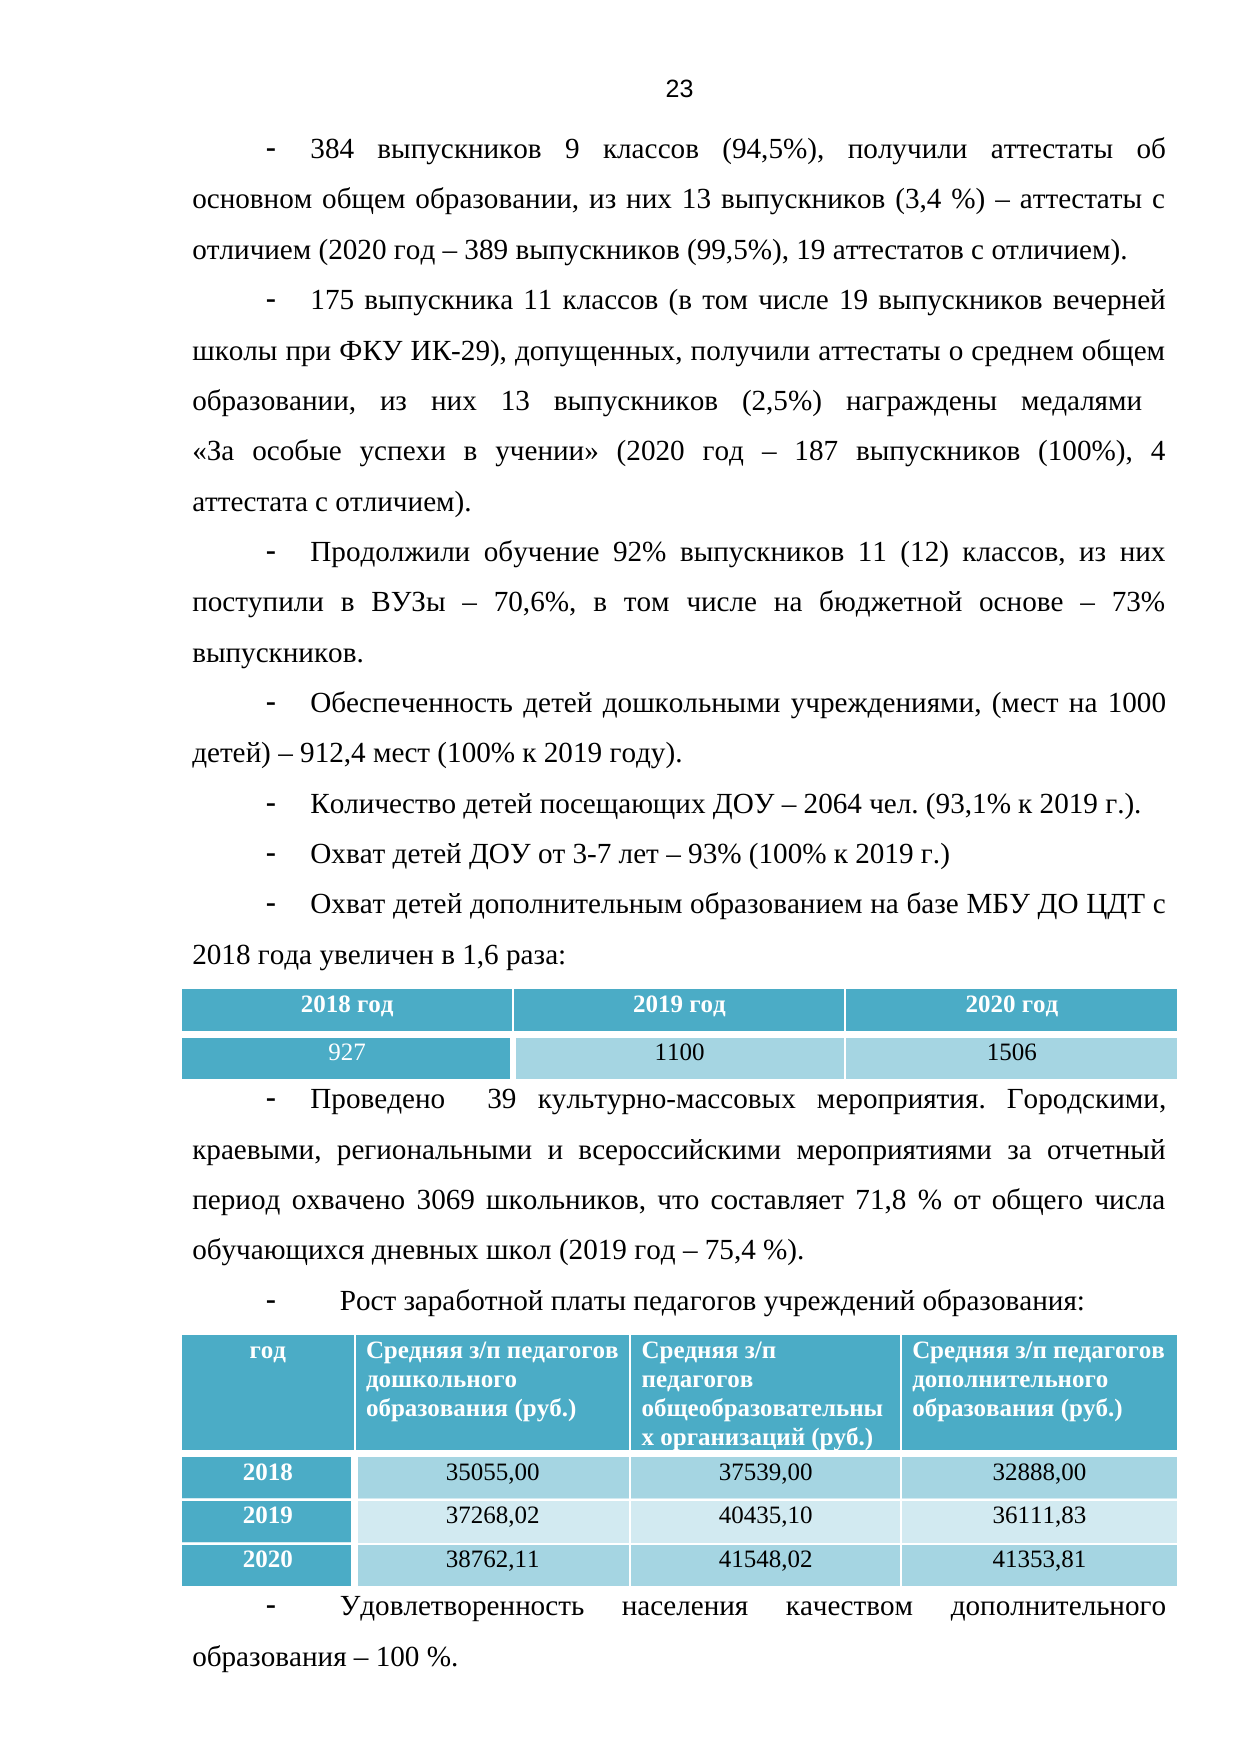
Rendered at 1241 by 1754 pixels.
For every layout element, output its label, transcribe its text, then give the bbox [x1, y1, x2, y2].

table_header Средняя з/п педагогов дошкольного образования (руб.) [356, 1335, 629, 1450]
table_header Средняя з/п педагогов дополнительного образования (руб.) [902, 1335, 1177, 1450]
list Продолжили обучение 92% выпускников 11 (12) классов, из них поступили в ВУЗы – 70,6%, в том числе на бюджетной основе – 73% выпускников. [192, 534, 1167, 668]
table_cell 2020 [182, 1545, 351, 1586]
table_cell 40435,10 [631, 1501, 900, 1542]
list Обеспеченность детей дошкольными учреждениями, (мест на 1000 детей) – 912,4 мест (100% к 2019 году). [192, 685, 1167, 769]
table_header год [182, 1335, 354, 1450]
table_cell 37539,00 [631, 1457, 900, 1498]
table_cell 38762,11 [358, 1545, 629, 1586]
table_cell 36111,83 [902, 1501, 1177, 1542]
table_cell 41548,02 [631, 1545, 900, 1586]
list Рост заработной платы педагогов учреждений образования: [192, 1283, 1167, 1316]
table_cell 1100 [516, 1038, 844, 1079]
list Охват детей ДОУ от 3-7 лет – 93% (100% к 2019 г.) [192, 836, 1167, 870]
list Проведено 39 культурно-массовых мероприятия. Городскими, краевыми, региональными и всероссийскими мероприятиями за отчетный период охвачено 3069 школьников, что составляет 71,8 % от общего числа обучающихся дневных школ (2019 год – 75,4 %). [192, 1081, 1167, 1266]
list Количество детей посещающих ДОУ – 2064 чел. (93,1% к 2019 г.). [192, 786, 1167, 819]
table_cell 2018 [182, 1457, 351, 1498]
table_cell 37268,02 [358, 1501, 629, 1542]
table_cell 1506 [846, 1038, 1177, 1079]
table_cell 2019 [182, 1501, 351, 1542]
table_cell 41353,81 [902, 1545, 1177, 1586]
table_header Средняя з/п педагогов общеобразовательных организаций (руб.) [631, 1335, 900, 1450]
list Охват детей дополнительным образованием на базе МБУ ДО ЦДТ с 2018 года увеличен в 1,6 раза: [192, 887, 1167, 971]
table_cell 32888,00 [902, 1457, 1177, 1498]
list 384 выпускников 9 классов (94,5%), получили аттестаты об основном общем образовании, из них 13 выпускников (3,4 %) – аттестаты с отличием (2020 год – 389 выпускников (99,5%), 19 аттестатов с отличием). [192, 131, 1167, 266]
table_cell 35055,00 [358, 1457, 629, 1498]
list 175 выпускника 11 классов (в том числе 19 выпускников вечерней школы при ФКУ ИК-29), допущенных, получили аттестаты о среднем общем образовании, из них 13 выпускников (2,5%) награждены медалями «За особые успехи в учении» (2020 год – 187 выпускников (100%), 4 аттестата с отличием). [192, 282, 1167, 517]
table_header 2019 год [514, 989, 844, 1031]
table_header 2018 год [182, 989, 512, 1031]
table_header 2020 год [846, 989, 1177, 1031]
list Удовлетворенность населения качеством дополнительного образования – 100 %. [192, 1589, 1167, 1672]
table_cell 927 [182, 1038, 510, 1079]
